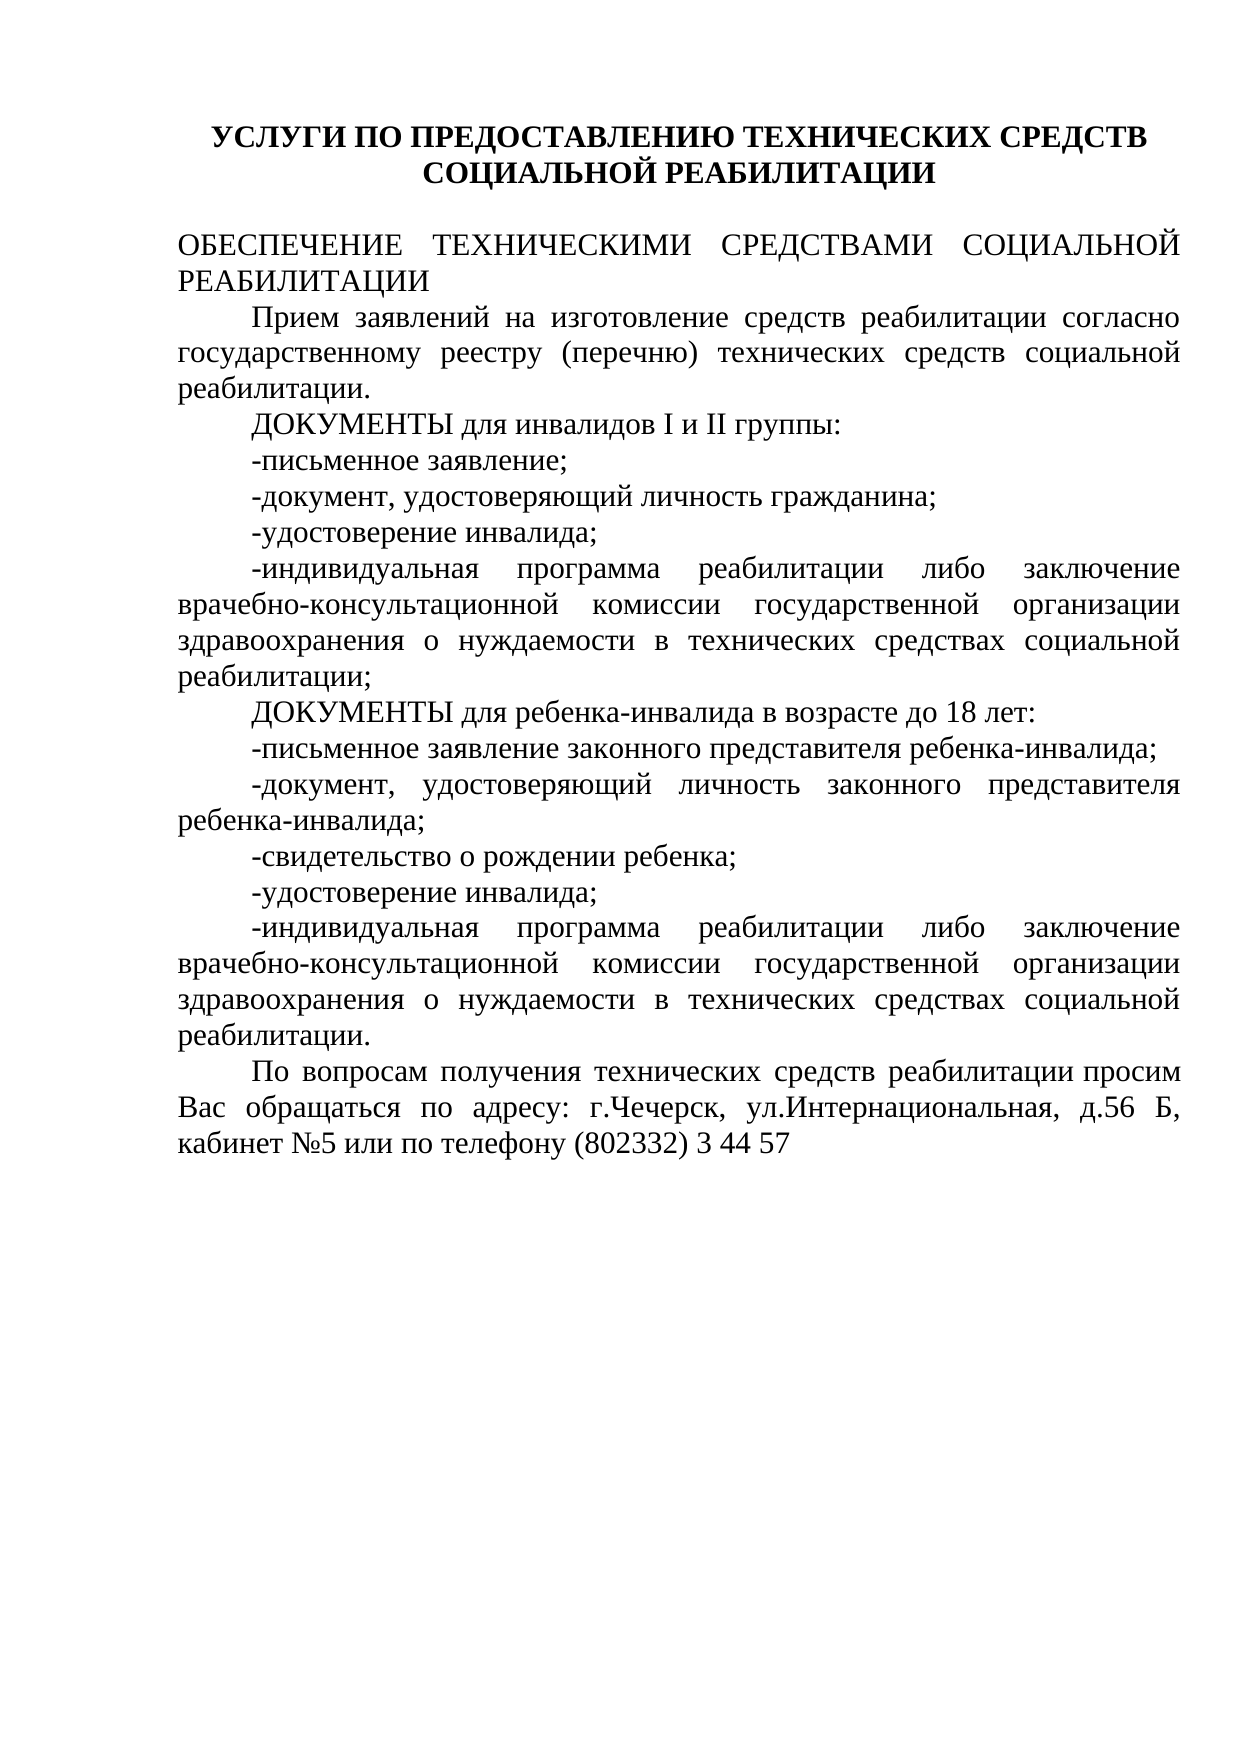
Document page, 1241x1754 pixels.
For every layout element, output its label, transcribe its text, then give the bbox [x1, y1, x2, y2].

text УСЛУГИ ПО ПРЕДОСТАВЛЕНИЮ ТЕХНИЧЕСКИХ СРЕДСТВ СОЦИАЛЬНОЙ РЕАБИЛИТАЦИИ [177, 118, 1181, 190]
text -индивидуальная программа реабилитации либо заключение врачебно-консультационной комиссии государственной организации здравоохранения о нуждаемости в технических средствах социальной реабилитации; [177, 549, 1181, 693]
text -индивидуальная программа реабилитации либо заключение врачебно-консультационной комиссии государственной организации здравоохранения о нуждаемости в технических средствах социальной реабилитации. [177, 909, 1181, 1052]
text -удостоверение инвалида; [177, 873, 1181, 909]
text ДОКУМЕНТЫ для инвалидов I и II группы: [177, 406, 1181, 442]
text ОБЕСПЕЧЕНИЕ ТЕХНИЧЕСКИМИ СРЕДСТВАМИ СОЦИАЛЬНОЙ РЕАБИЛИТАЦИИ [177, 226, 1181, 298]
text -документ, удостоверяющий личность законного представителя ребенка-инвалида; [177, 765, 1181, 837]
text -свидетельство о рождении ребенка; [177, 837, 1181, 873]
text ДОКУМЕНТЫ для ребенка-инвалида в возрасте до 18 лет: [177, 693, 1181, 729]
text -письменное заявление законного представителя ребенка-инвалида; [177, 729, 1181, 765]
text -документ, удостоверяющий личность гражданина; [177, 477, 1181, 513]
text По вопросам получения технических средств реабилитации просим Вас обращаться по адресу: г.Чечерск, ул.Интернациональная, д.56 Б, кабинет №5 или по телефону (802332) 3 44 57 [177, 1052, 1181, 1160]
text Прием заявлений на изготовление средств реабилитации согласно государственному реестру (перечню) технических средств социальной реабилитации. [177, 298, 1181, 406]
text -письменное заявление; [177, 442, 1181, 477]
text -удостоверение инвалида; [177, 513, 1181, 549]
